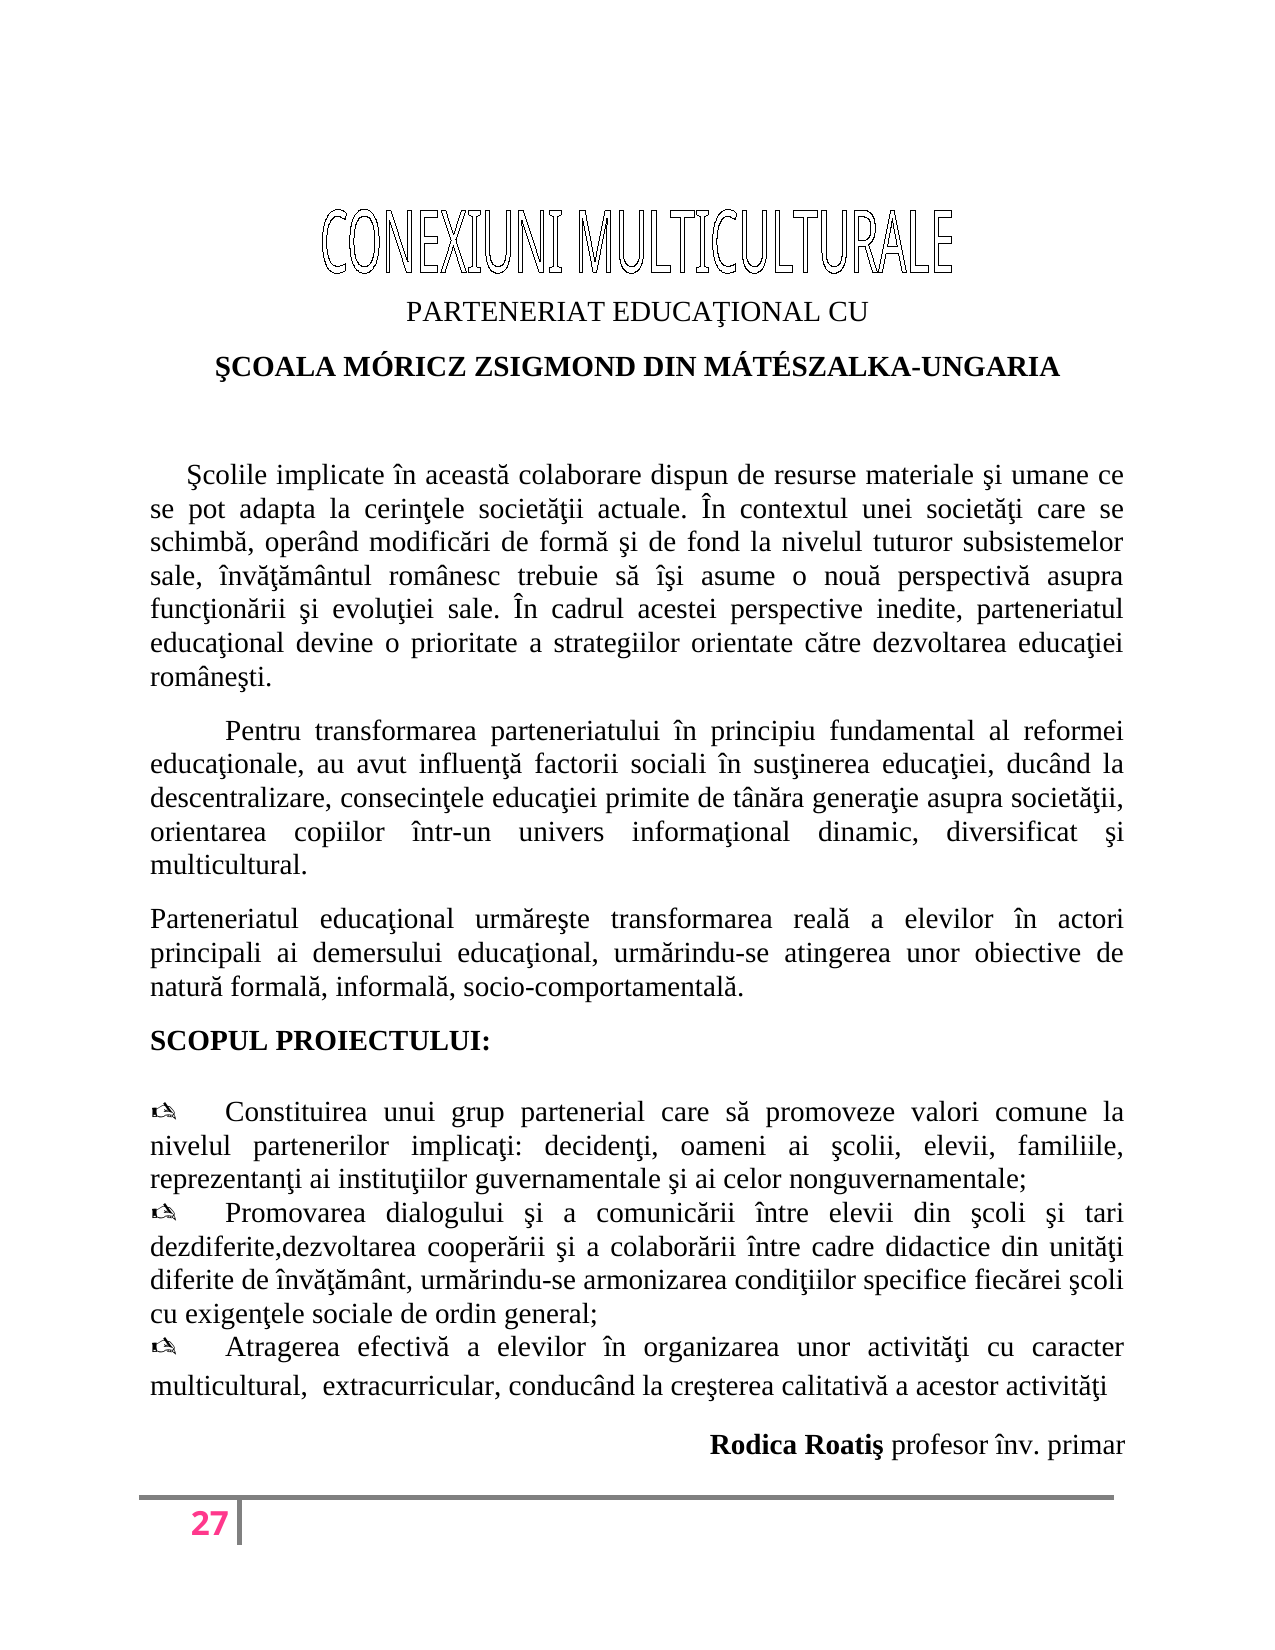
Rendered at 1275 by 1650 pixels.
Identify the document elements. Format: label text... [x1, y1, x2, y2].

text SCOPUL PROIECTULUI: [150, 1023, 1125, 1057]
list Constituirea unui grup partenerial care să promoveze valori comune la nivelul partenerilor implicaţi: decidenţi, oameni ai şcolii, elevii, familiile, reprezentanţi ai instituţiilor guvernamentale şi ai celor nonguvernamentale; [150, 1094, 1125, 1195]
text Pentru transformarea parteneriatului în principiu fundamental al reformei educaţionale, au avut influenţă factorii sociali în susţinerea educaţiei, ducând la descentralizare, consecinţele educaţiei primite de tânăra generaţie asupra societăţii, orientarea copiilor într-un univers informaţional dinamic, diversificat şi multicultural. [150, 713, 1125, 881]
list Atragerea efectivă a elevilor în organizarea unor activităţi cu caracter multicultural, extracurricular, conducând la creşterea calitativă a acestor activităţi [150, 1329, 1125, 1401]
text PARTENERIAT EDUCAŢIONAL CU [150, 294, 1125, 328]
text Parteneriatul educaţional urmăreşte transformarea reală a elevilor în actori principali ai demersului educaţional, urmărindu-se atingerea unor obiective de natură formală, informală, socio-comportamentală. [150, 902, 1125, 1002]
list Promovarea dialogului şi a comunicării între elevii din şcoli şi tari dezdiferite,dezvoltarea cooperării şi a colaborării între cadre didactice din unităţi diferite de învăţământ, urmărindu-se armonizarea condiţiilor specifice fiecărei şcoli cu exigenţele sociale de ordin general; [150, 1195, 1125, 1329]
text Şcolile implicate în această colaborare dispun de resurse materiale şi umane ce se pot adapta la cerinţele societăţii actuale. În contextul unei societăţi care se schimbă, operând modificări de formă şi de fond la nivelul tuturor subsistemelor sale, învăţământul românesc trebuie să îşi asume o nouă perspectivă asupra funcţionării şi evoluţiei sale. În cadrul acestei perspective inedite, parteneriatul educaţional devine o prioritate a strategiilor orientate către dezvoltarea educaţiei româneşti. [150, 457, 1125, 692]
text Rodica Roatiş profesor înv. primar [150, 1427, 1125, 1461]
text ŞCOALA MÓRICZ ZSIGMOND DIN MÁTÉSZALKA-UNGARIA [150, 349, 1125, 382]
